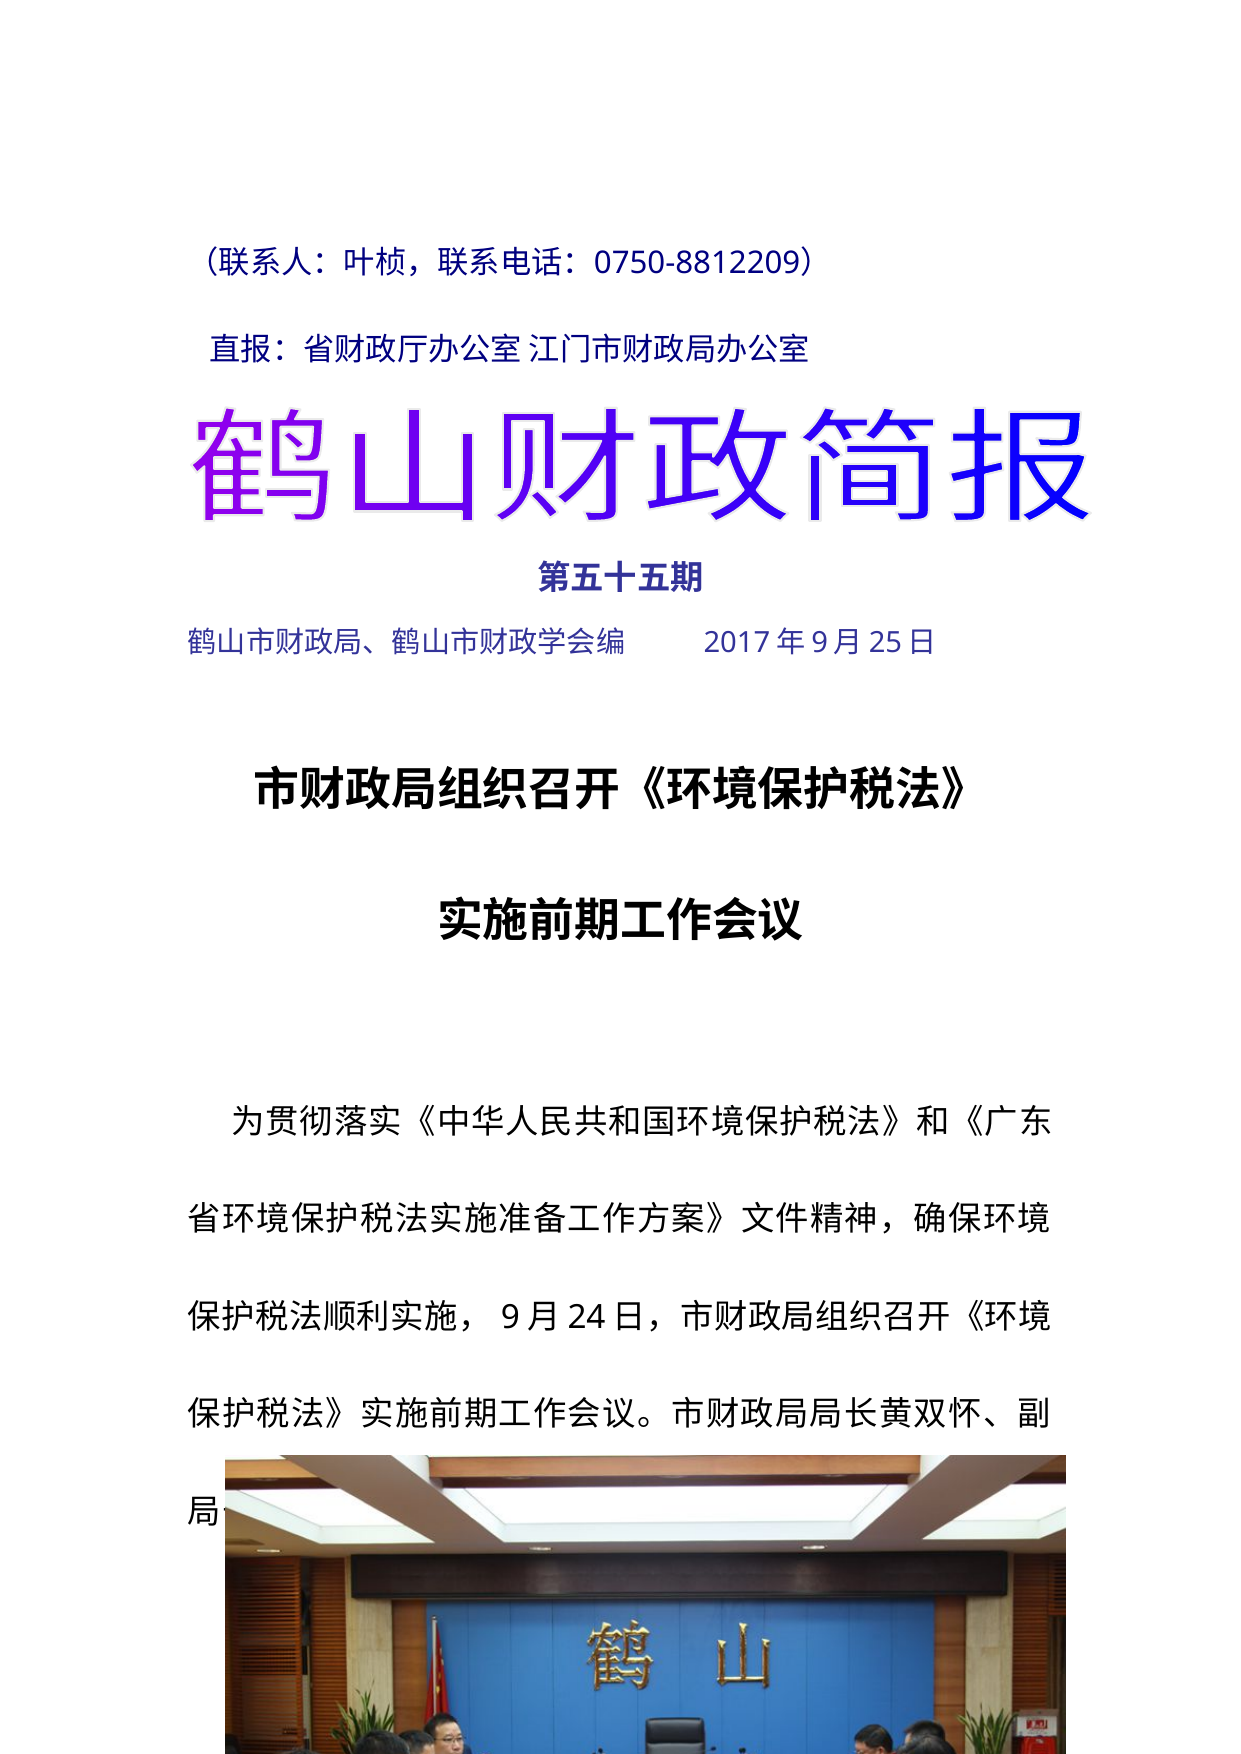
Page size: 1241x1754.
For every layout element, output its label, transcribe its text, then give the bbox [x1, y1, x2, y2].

text 市财政局组织召开《环境保护税法》 [187, 737, 1053, 835]
text 鹤山市财政局、鹤山市财政学会编 2017年9月25日 [187, 607, 1053, 672]
text 直报：省财政厅办公室 江门市财政局办公室 [187, 315, 1053, 380]
text 实施前期工作会议 [187, 868, 1053, 965]
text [187, 1086, 1053, 1541]
text （联系人：叶桢，联系电话：0750-8812209） [187, 227, 1053, 292]
text 第五十五期 [187, 542, 1053, 607]
picture [225, 1455, 1066, 1754]
